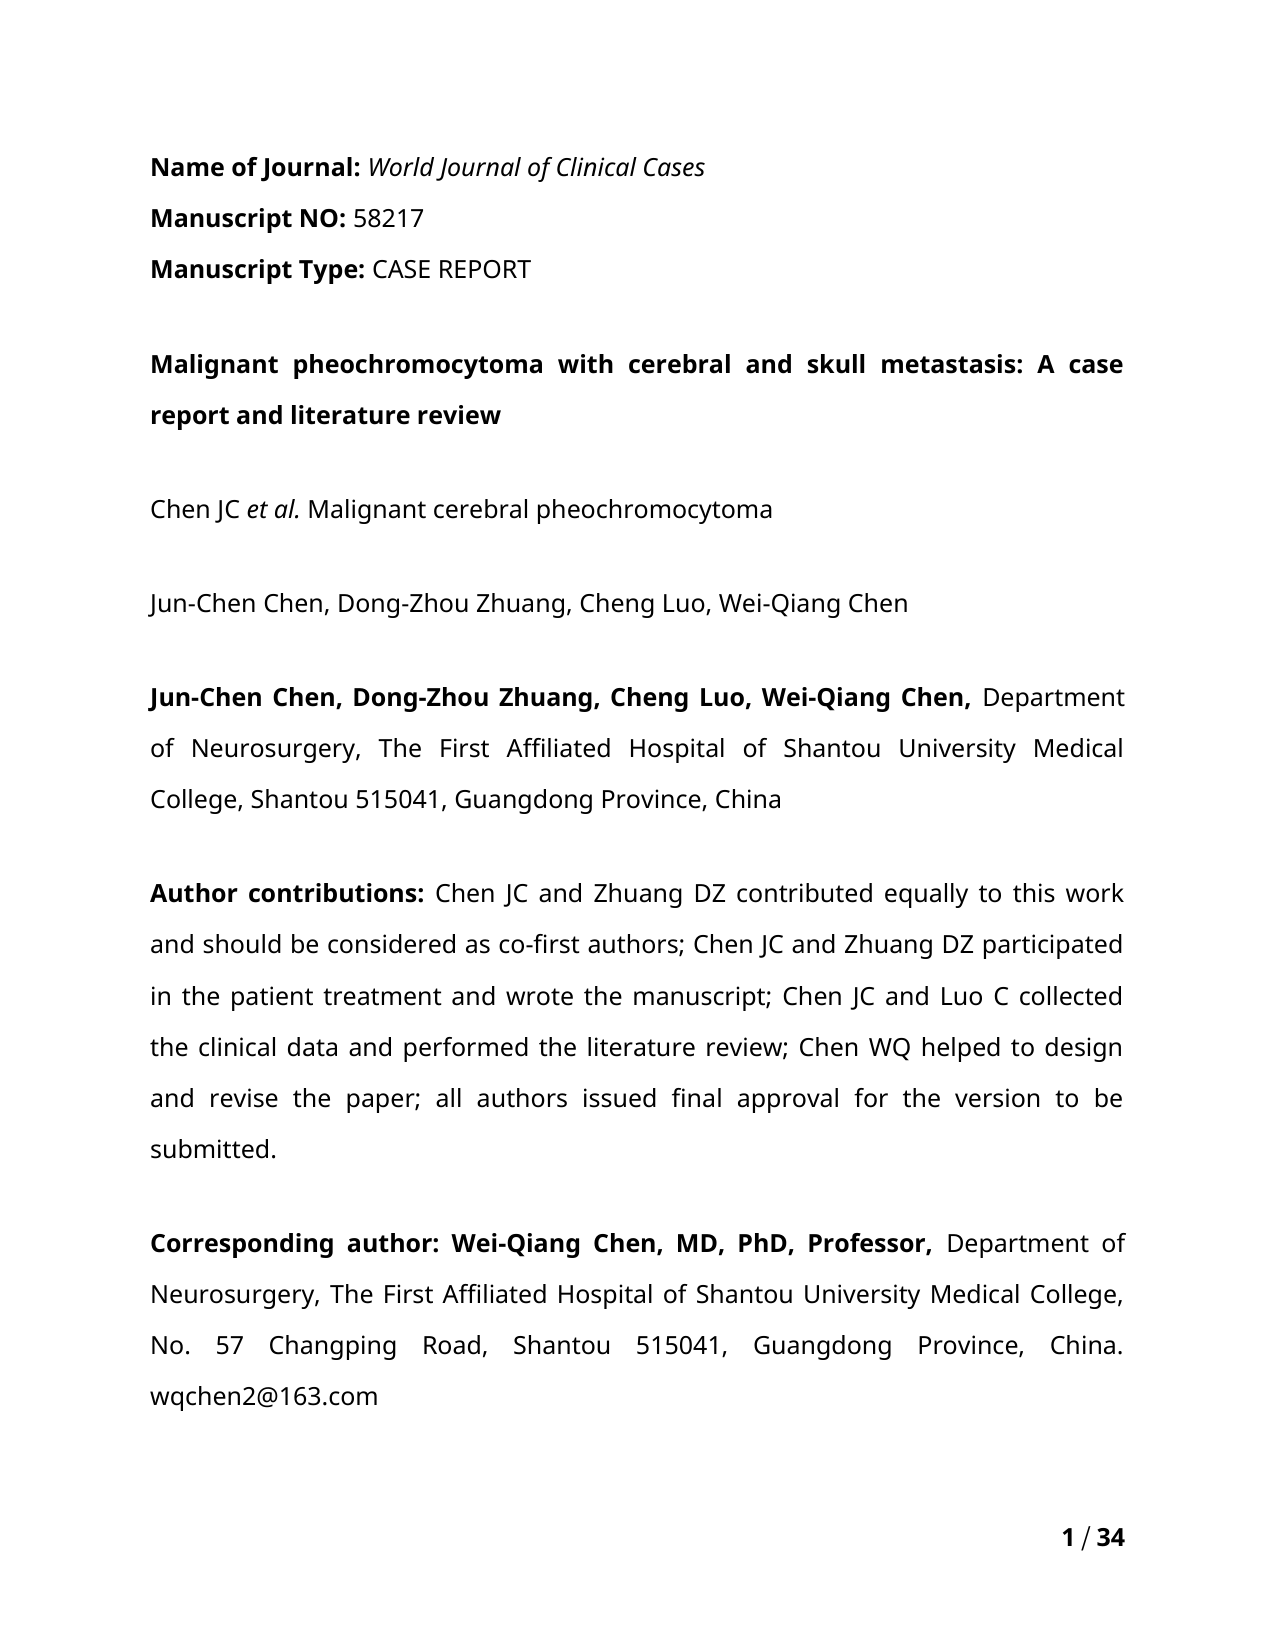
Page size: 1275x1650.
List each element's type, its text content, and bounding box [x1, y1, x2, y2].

text Author contributions: Chen JC and Zhuang DZ contributed equally to this work and should be considered as co-first authors; Chen JC and Zhuang DZ participated in the patient treatment and wrote the manuscript; Chen JC and Luo C collected the clinical data and performed the literature review; Chen WQ helped to design and revise the paper; all authors issued final approval for the version to be submitted. [150, 876, 1125, 1165]
text Jun-Chen Chen, Dong-Zhou Zhuang, Cheng Luo, Wei-Qiang Chen [150, 586, 1125, 620]
text Jun-Chen Chen, Dong-Zhou Zhuang, Cheng Luo, Wei-Qiang Chen, Department of Neurosurgery, The First Affiliated Hospital of Shantou University Medical College, Shantou 515041, Guangdong Province, China [150, 680, 1125, 816]
text Chen JC et al. Malignant cerebral pheochromocytoma [150, 491, 1125, 526]
text Name of Journal: World Journal of Clinical Cases [150, 150, 1125, 184]
text Corresponding author: Wei-Qiang Chen, MD, PhD, Professor, Department of Neurosurgery, The First Affiliated Hospital of Shantou University Medical College, No. 57 Changping Road, Shantou 515041, Guangdong Province, China. wqchen2@163.com [150, 1225, 1125, 1413]
text Manuscript NO: 58217 [150, 201, 1125, 235]
text Manuscript Type: CASE REPORT [150, 252, 1125, 286]
text Malignant pheochromocytoma with cerebral and skull metastasis: A case report and literature review [150, 346, 1125, 431]
